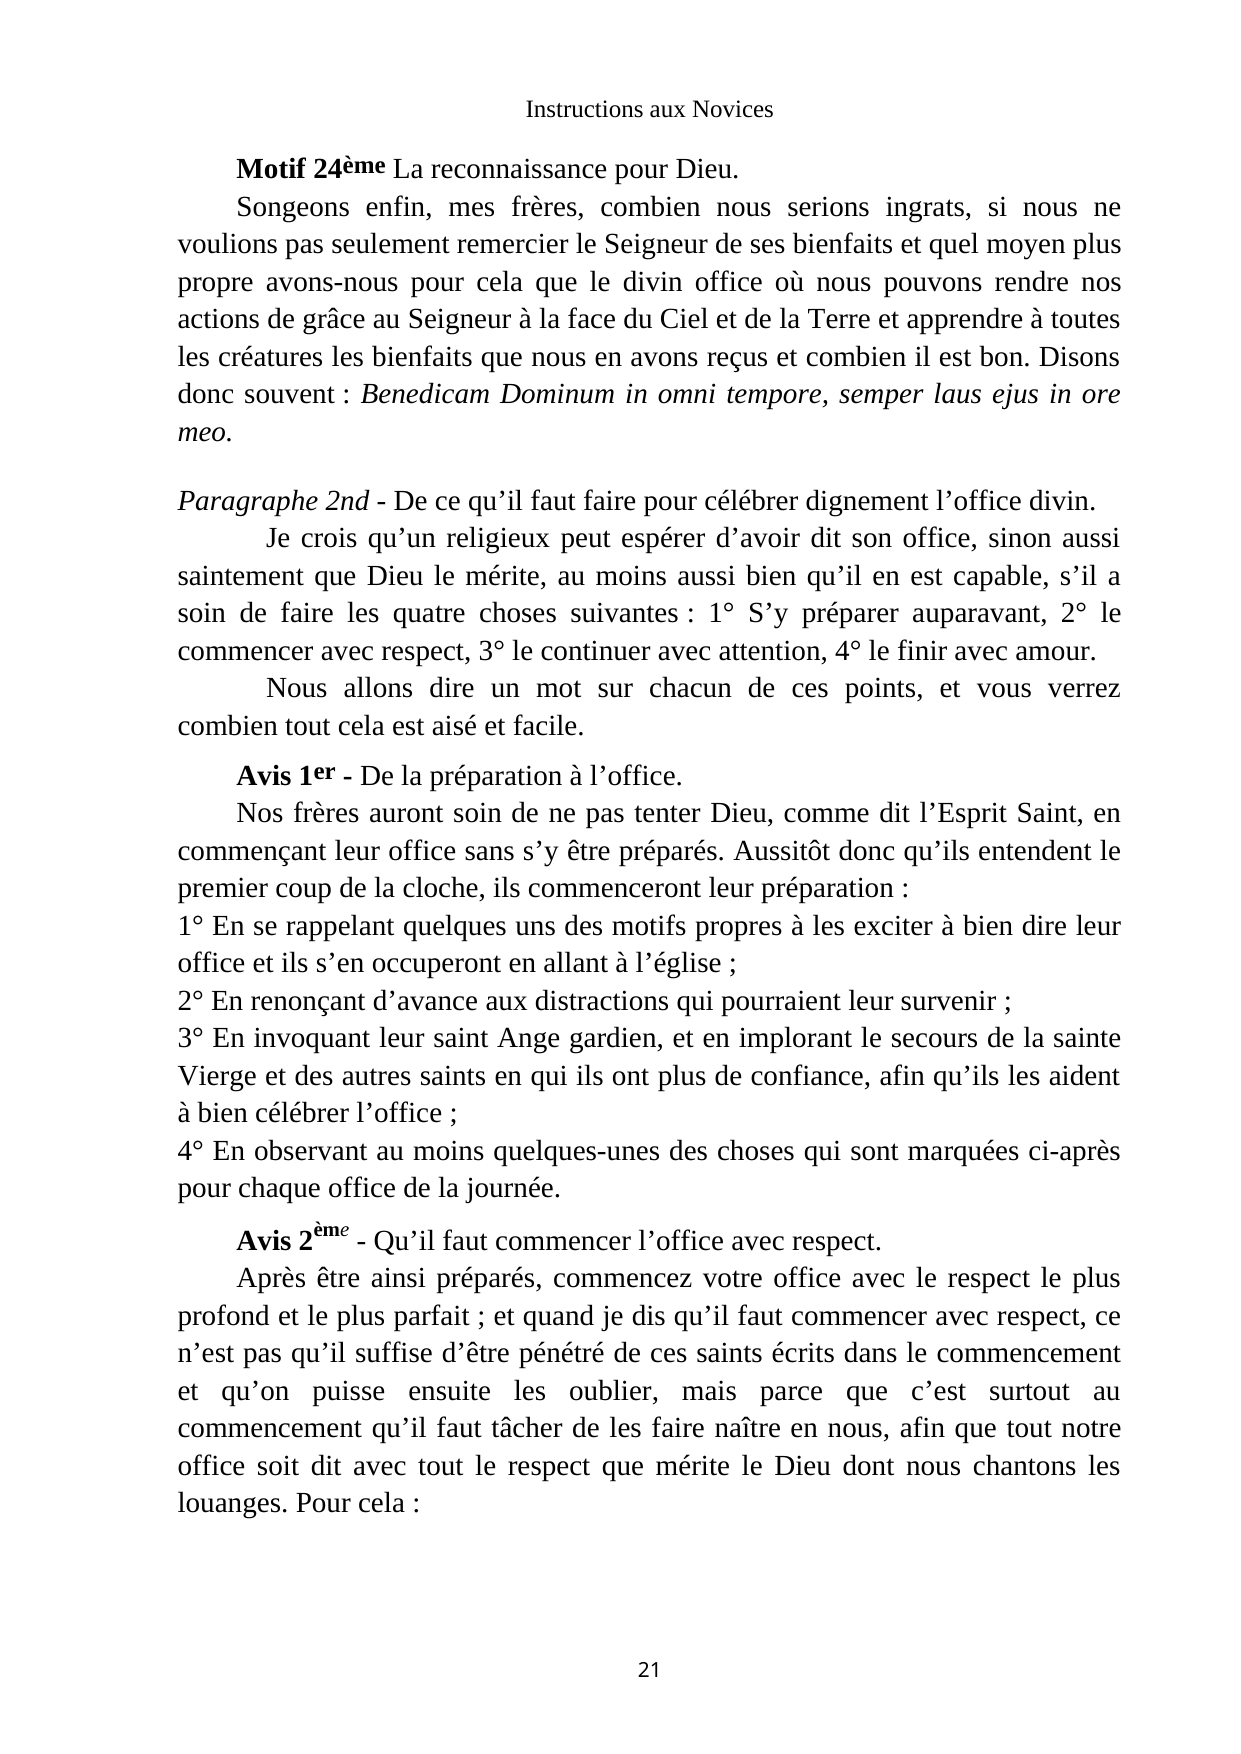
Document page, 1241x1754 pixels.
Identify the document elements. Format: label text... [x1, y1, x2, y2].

list 3° En invoquant leur saint Ange gardien, et en implorant le secours de la sainte Vierge et des autres saints en qui ils ont plus de confiance, afin qu’ils les aident à bien célébrer l’office ; [177, 1016, 1122, 1129]
list 2° En renonçant d’avance aux distractions qui pourraient leur survenir ; [177, 979, 1122, 1016]
list 1° En se rappelant quelques uns des motifs propres à les exciter à bien dire leur office et ils s’en occuperont en allant à l’église ; [177, 904, 1122, 979]
text Je crois qu’un religieux peut espérer d’avoir dit son office, sinon aussi saintement que Dieu le mérite, au moins aussi bien qu’il en est capable, s’il a soin de faire les quatre choses suivantes : 1° S’y préparer auparavant, 2° le commencer avec respect, 3° le continuer avec attention, 4° le finir avec amour. [177, 516, 1122, 666]
text Après être ainsi préparés, commencez votre office avec le respect le plus profond et le plus parfait ; et quand je dis qu’il faut commencer avec respect, ce n’est pas qu’il suffise d’être pénétré de ces saints écrits dans le commencement et qu’on puisse ensuite les oublier, mais parce que c’est surtout au commencement qu’il faut tâcher de les faire naître en nous, afin que tout notre office soit dit avec tout le respect que mérite le Dieu dont nous chantons les louanges. Pour cela : [177, 1257, 1122, 1519]
list 4° En observant au moins quelques-unes des choses qui sont marquées ci-après pour chaque office de la journée. [177, 1129, 1122, 1204]
text Songeons enfin, mes frères, combien nous serions ingrats, si nous ne voulions pas seulement remercier le Seigneur de ses bienfaits et quel moyen plus propre avons-nous pour cela que le divin office où nous pouvons rendre nos actions de grâce au Seigneur à la face du Ciel et de la Terre et apprendre à toutes les créatures les bienfaits que nous en avons reçus et combien il est bon. Disons donc souvent : Benedicam Dominum in omni tempore, semper laus ejus in ore meo. [177, 185, 1122, 448]
text Nos frères auront soin de ne pas tenter Dieu, comme dit l’Esprit Saint, en commençant leur office sans s’y être préparés. Aussitôt donc qu’ils entendent le premier coup de la cloche, ils commenceront leur préparation : [177, 791, 1122, 904]
text Motif 24ème La reconnaissance pour Dieu. [177, 148, 1122, 185]
text Paragraphe 2nd - De ce qu’il faut faire pour célébrer dignement l’office divin. [177, 479, 1122, 516]
text Avis 2ème - Qu’il faut commencer l’office avec respect. [177, 1216, 1122, 1257]
text Nous allons dire un mot sur chacun de ces points, et vous verrez combien tout cela est aisé et facile. [177, 666, 1122, 741]
text Avis 1er - De la préparation à l’office. [177, 754, 1122, 791]
